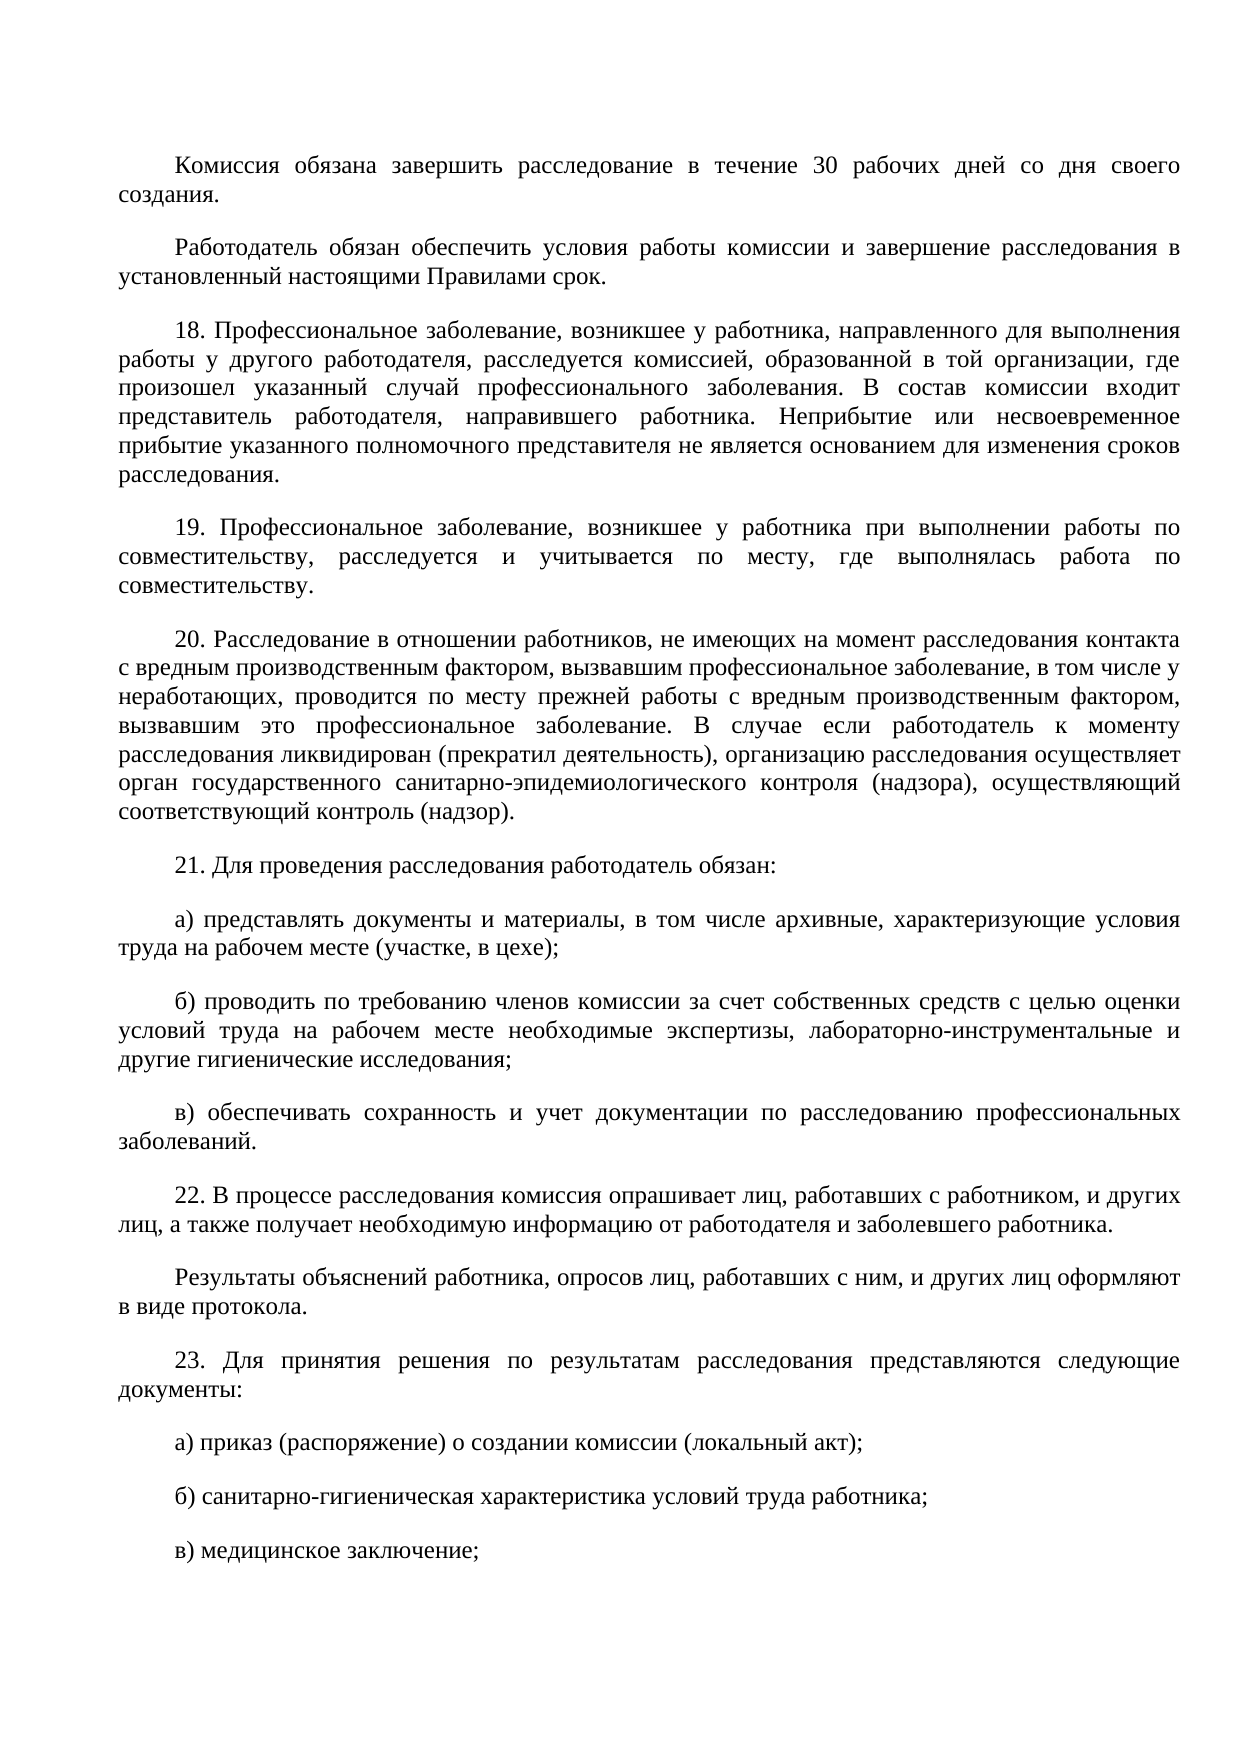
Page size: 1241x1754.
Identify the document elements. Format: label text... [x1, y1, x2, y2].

text 20. Расследование в отношении работников, не имеющих на момент расследования контакта с вредным производственным фактором, вызвавшим профессиональное заболевание, в том числе у неработающих, проводится по месту прежней работы с вредным производственным фактором, вызвавшим это профессиональное заболевание. В случае если работодатель к моменту расследования ликвидирован (прекратил деятельность), организацию расследования осуществляет орган государственного санитарно-эпидемиологического контроля (надзора), осуществляющий соответствующий контроль (надзор). [118, 624, 1181, 825]
text 18. Профессиональное заболевание, возникшее у работника, направленного для выполнения работы у другого работодателя, расследуется комиссией, образованной в той организации, где произошел указанный случай профессионального заболевания. В состав комиссии входит представитель работодателя, направившего работника. Неприбытие или несвоевременное прибытие указанного полномочного представителя не является основанием для изменения сроков расследования. [118, 315, 1181, 487]
text 21. Для проведения расследования работодатель обязан: [118, 850, 1181, 879]
text 23. Для принятия решения по результатам расследования представляются следующие документы: [118, 1345, 1181, 1402]
text а) представлять документы и материалы, в том числе архивные, характеризующие условия труда на рабочем месте (участке, в цехе); [118, 904, 1181, 961]
text в) медицинское заключение; [118, 1535, 1181, 1564]
text б) проводить по требованию членов комиссии за счет собственных средств с целью оценки условий труда на рабочем месте необходимые экспертизы, лабораторно-инструментальные и другие гигиенические исследования; [118, 986, 1181, 1072]
text Работодатель обязан обеспечить условия работы комиссии и завершение расследования в установленный настоящими Правилами срок. [118, 232, 1181, 290]
text а) приказ (распоряжение) о создании комиссии (локальный акт); [118, 1427, 1181, 1456]
text в) обеспечивать сохранность и учет документации по расследованию профессиональных заболеваний. [118, 1097, 1181, 1155]
text Комиссия обязана завершить расследование в течение 30 рабочих дней со дня своего создания. [118, 150, 1181, 207]
text 19. Профессиональное заболевание, возникшее у работника при выполнении работы по совместительству, расследуется и учитывается по месту, где выполнялась работа по совместительству. [118, 512, 1181, 599]
text Результаты объяснений работника, опросов лиц, работавших с ним, и других лиц оформляют в виде протокола. [118, 1262, 1181, 1320]
text б) санитарно-гигиеническая характеристика условий труда работника; [118, 1481, 1181, 1510]
text 22. В процессе расследования комиссия опрашивает лиц, работавших с работником, и других лиц, а также получает необходимую информацию от работодателя и заболевшего работника. [118, 1180, 1181, 1237]
